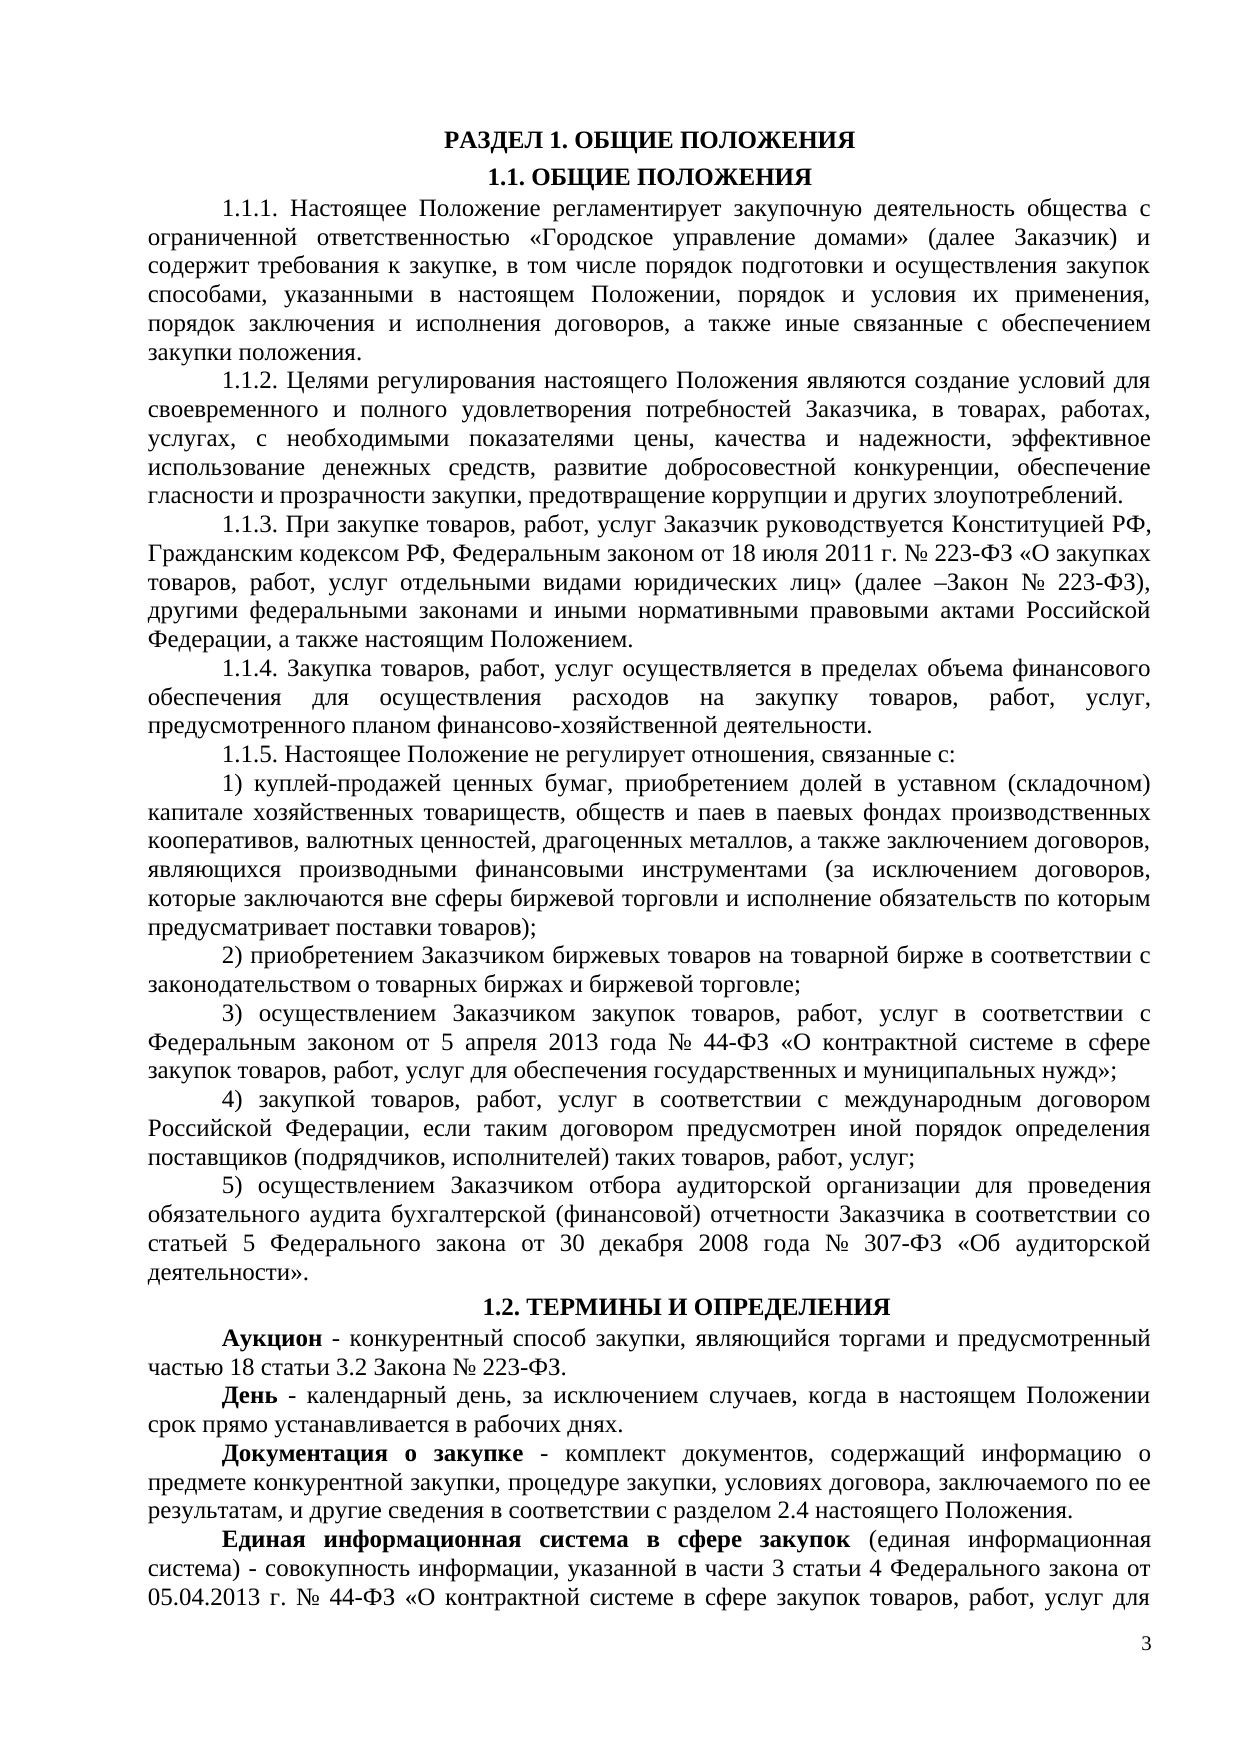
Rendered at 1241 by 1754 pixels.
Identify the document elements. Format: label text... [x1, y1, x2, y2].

text 1.2. ТЕРМИНЫ И ОПРЕДЕЛЕНИЯ [148, 1286, 1152, 1323]
text День - календарный день, за исключением случаев, когда в настоящем Положении срок прямо устанавливается в рабочих днях. [148, 1381, 1152, 1438]
text 1.1.1. Настоящее Положение регламентирует закупочную деятельность общества с ограниченной ответственностью «Городское управление домами» (далее Заказчик) и содержит требования к закупке, в том числе порядок подготовки и осуществления закупок способами, указанными в настоящем Положении, порядок и условия их применения, порядок заключения и исполнения договоров, а также иные связанные с обеспечением закупки положения. [148, 193, 1152, 366]
text 5) осуществлением Заказчиком отбора аудиторской организации для проведения обязательного аудита бухгалтерской (финансовой) отчетности Заказчика в соответствии со статьей 5 Федерального закона от 30 декабря 2008 года № 307-ФЗ «Об аудиторской деятельности». [148, 1171, 1152, 1286]
text 1.1.3. При закупке товаров, работ, услуг Заказчик руководствуется Конституцией РФ, Гражданским кодексом РФ, Федеральным законом от 18 июля 2011 г. № 223-ФЗ «О закупках товаров, работ, услуг отдельными видами юридических лиц» (далее –Закон № 223-ФЗ), другими федеральными законами и иными нормативными правовыми актами Российской Федерации, а также настоящим Положением. [148, 509, 1152, 653]
text Аукцион - конкурентный способ закупки, являющийся торгами и предусмотренный частью 18 статьи 3.2 Закона № 223-ФЗ. [148, 1323, 1152, 1381]
text 4) закупкой товаров, работ, услуг в соответствии с международным договором Российской Федерации, если таким договором предусмотрен иной порядок определения поставщиков (подрядчиков, исполнителей) таких товаров, работ, услуг; [148, 1084, 1152, 1171]
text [148, 1524, 1152, 1611]
text 2) приобретением Заказчиком биржевых товаров на товарной бирже в соответствии с законодательством о товарных биржах и биржевой торговле; [148, 941, 1152, 998]
text 3) осуществлением Заказчиком закупок товаров, работ, услуг в соответствии с Федеральным законом от 5 апреля 2013 года № 44-ФЗ «О контрактной системе в сфере закупок товаров, работ, услуг для обеспечения государственных и муниципальных нужд»; [148, 998, 1152, 1084]
text 1.1. ОБЩИЕ ПОЛОЖЕНИЯ [148, 156, 1152, 193]
text 1.1.2. Целями регулирования настоящего Положения являются создание условий для своевременного и полного удовлетворения потребностей Заказчика, в товарах, работах, услугах, с необходимыми показателями цены, качества и надежности, эффективное использование денежных средств, развитие добросовестной конкуренции, обеспечение гласности и прозрачности закупки, предотвращение коррупции и других злоупотреблений. [148, 366, 1152, 509]
text РАЗДЕЛ 1. ОБЩИЕ ПОЛОЖЕНИЯ [148, 118, 1152, 156]
text Документация о закупке - комплект документов, содержащий информацию о предмете конкурентной закупки, процедуре закупки, условиях договора, заключаемого по ее результатам, и другие сведения в соответствии с разделом 2.4 настоящего Положения. [148, 1438, 1152, 1524]
text 1.1.5. Настоящее Положение не регулирует отношения, связанные с: [148, 739, 1152, 768]
text 1.1.4. Закупка товаров, работ, услуг осуществляется в пределах объема финансового обеспечения для осуществления расходов на закупку товаров, работ, услуг, предусмотренного планом финансово-хозяйственной деятельности. [148, 653, 1152, 739]
text 1) куплей-продажей ценных бумаг, приобретением долей в уставном (складочном) капитале хозяйственных товариществ, обществ и паев в паевых фондах производственных кооперативов, валютных ценностей, драгоценных металлов, а также заключением договоров, являющихся производными финансовыми инструментами (за исключением договоров, которые заключаются вне сферы биржевой торговли и исполнение обязательств по которым предусматривает поставки товаров); [148, 768, 1152, 941]
